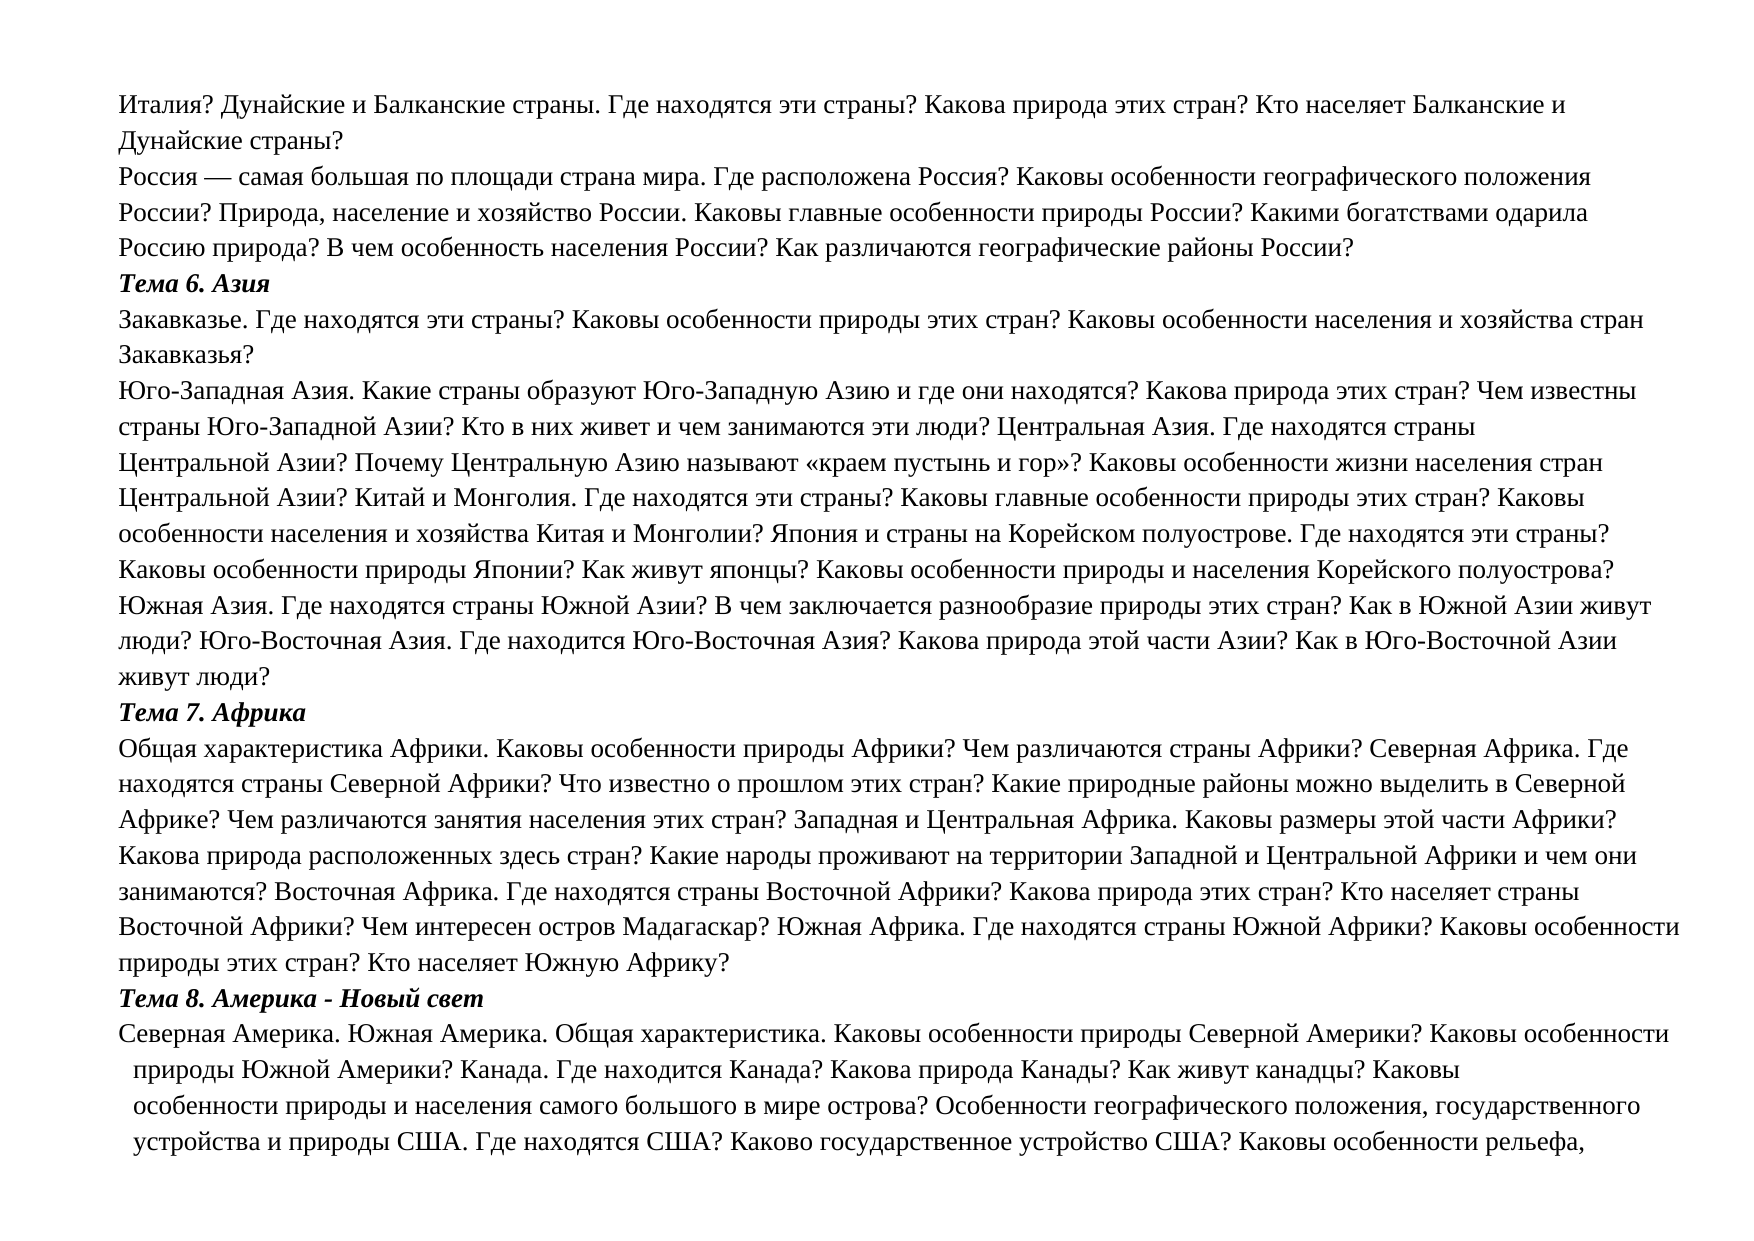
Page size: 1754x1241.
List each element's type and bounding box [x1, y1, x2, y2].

text [118, 1017, 1683, 1156]
text [118, 88, 1683, 1013]
